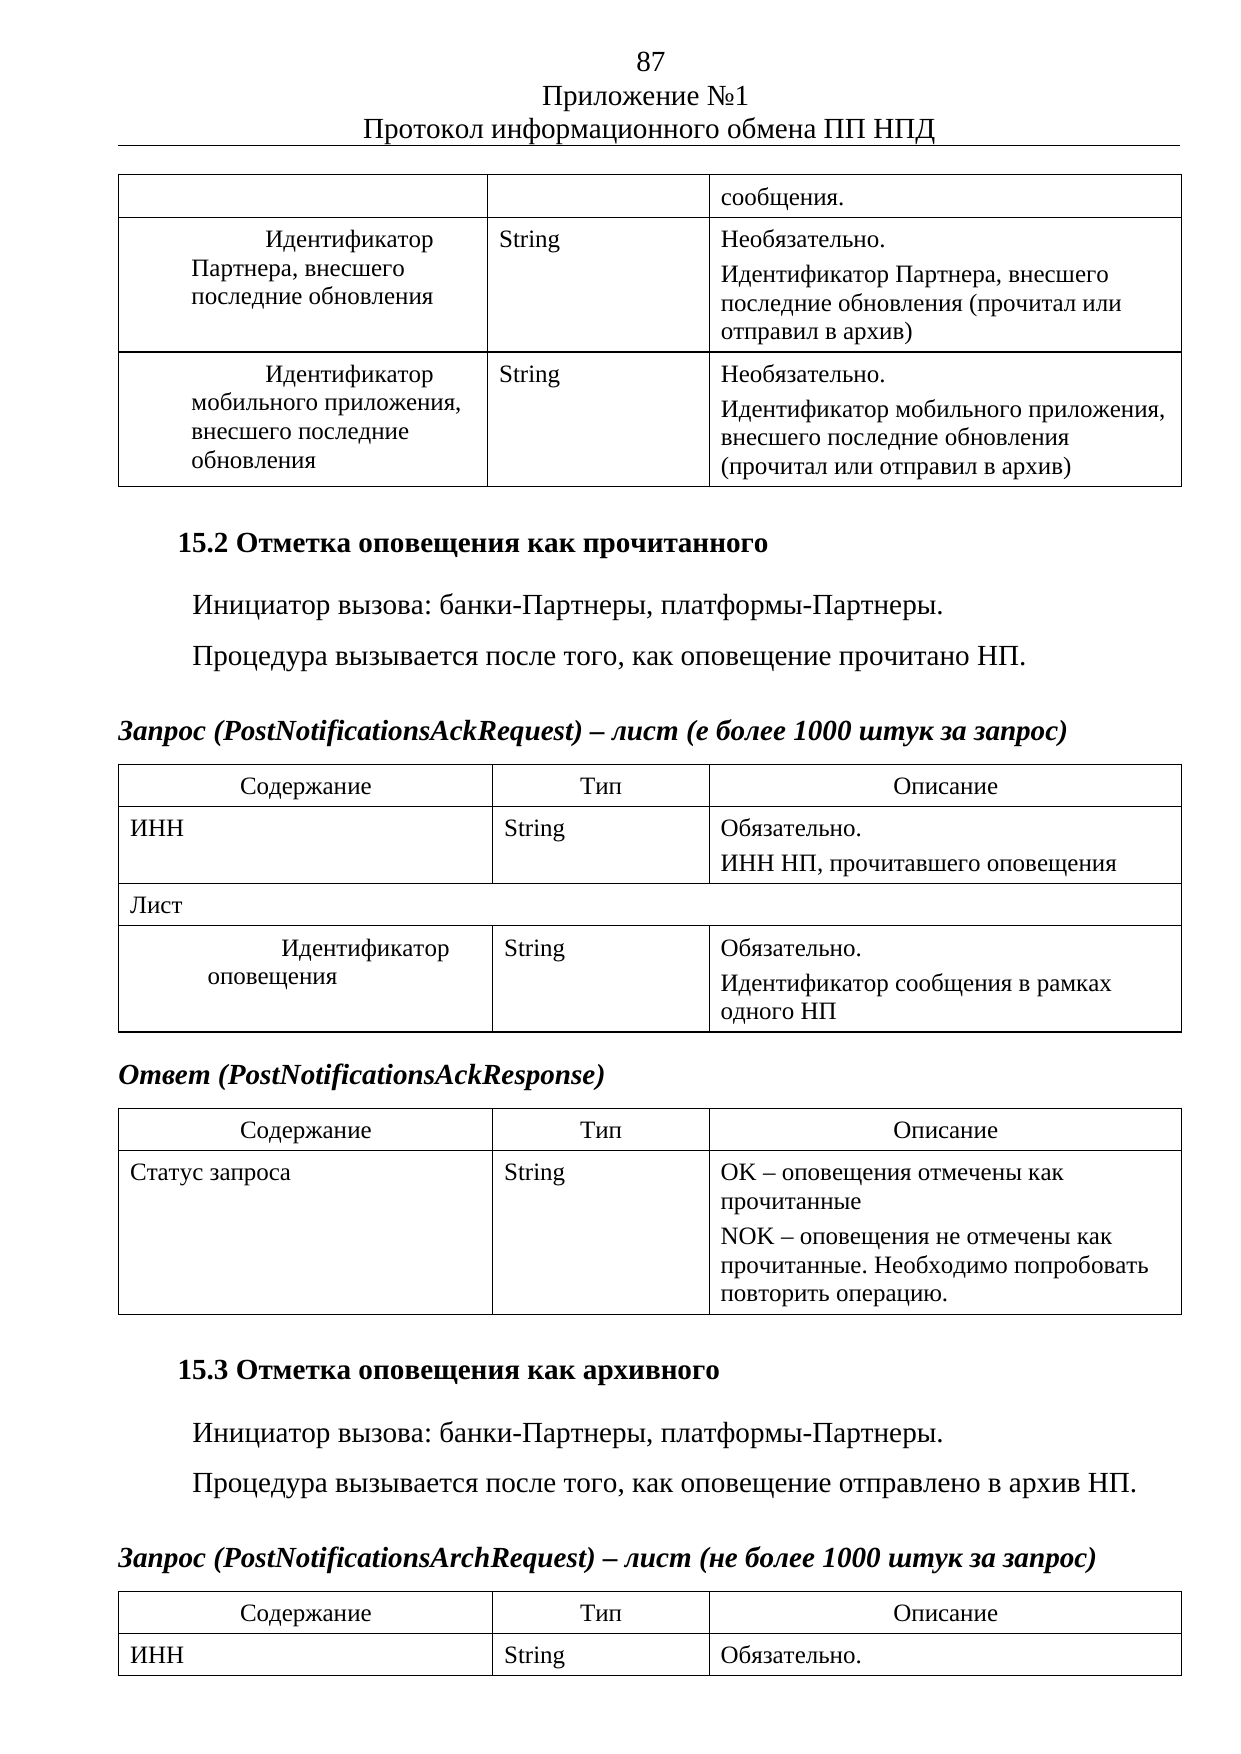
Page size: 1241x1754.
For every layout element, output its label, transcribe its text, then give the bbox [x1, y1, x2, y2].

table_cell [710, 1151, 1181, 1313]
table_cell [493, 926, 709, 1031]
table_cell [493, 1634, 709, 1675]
text Процедура вызывается после того, как оповещение прочитано НП. [118, 638, 1181, 671]
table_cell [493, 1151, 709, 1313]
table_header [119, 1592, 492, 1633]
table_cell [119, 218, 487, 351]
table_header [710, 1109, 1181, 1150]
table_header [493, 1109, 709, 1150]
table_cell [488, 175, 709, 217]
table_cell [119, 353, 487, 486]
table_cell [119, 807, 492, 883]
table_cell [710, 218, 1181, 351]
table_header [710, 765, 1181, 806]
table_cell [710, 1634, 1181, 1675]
text Процедура вызывается после того, как оповещение отправлено в архив НП. [118, 1465, 1181, 1499]
subtitle Отметка оповещения как прочитанного [103, 525, 1181, 558]
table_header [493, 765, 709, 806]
text Ответ (PostNotificationsAckResponse) [118, 1057, 1181, 1091]
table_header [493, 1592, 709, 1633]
text Инициатор вызова: банки-Партнеры, платформы-Партнеры. [118, 587, 1181, 621]
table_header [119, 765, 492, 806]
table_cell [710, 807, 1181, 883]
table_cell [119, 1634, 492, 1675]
subtitle Отметка оповещения как архивного [103, 1352, 1181, 1386]
text Запрос (PostNotificationsArchRequest) – лист (не более 1000 штук за запрос) [118, 1541, 1181, 1574]
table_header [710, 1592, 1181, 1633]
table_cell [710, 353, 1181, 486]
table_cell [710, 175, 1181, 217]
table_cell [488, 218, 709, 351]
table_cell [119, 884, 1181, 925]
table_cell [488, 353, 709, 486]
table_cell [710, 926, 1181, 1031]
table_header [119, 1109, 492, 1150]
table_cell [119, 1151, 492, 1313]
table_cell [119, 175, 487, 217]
text Инициатор вызова: банки-Партнеры, платформы-Партнеры. [118, 1415, 1181, 1448]
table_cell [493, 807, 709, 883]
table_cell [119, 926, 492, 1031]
text Запрос (PostNotificationsAckRequest) – лист (е более 1000 штук за запрос) [118, 713, 1181, 747]
